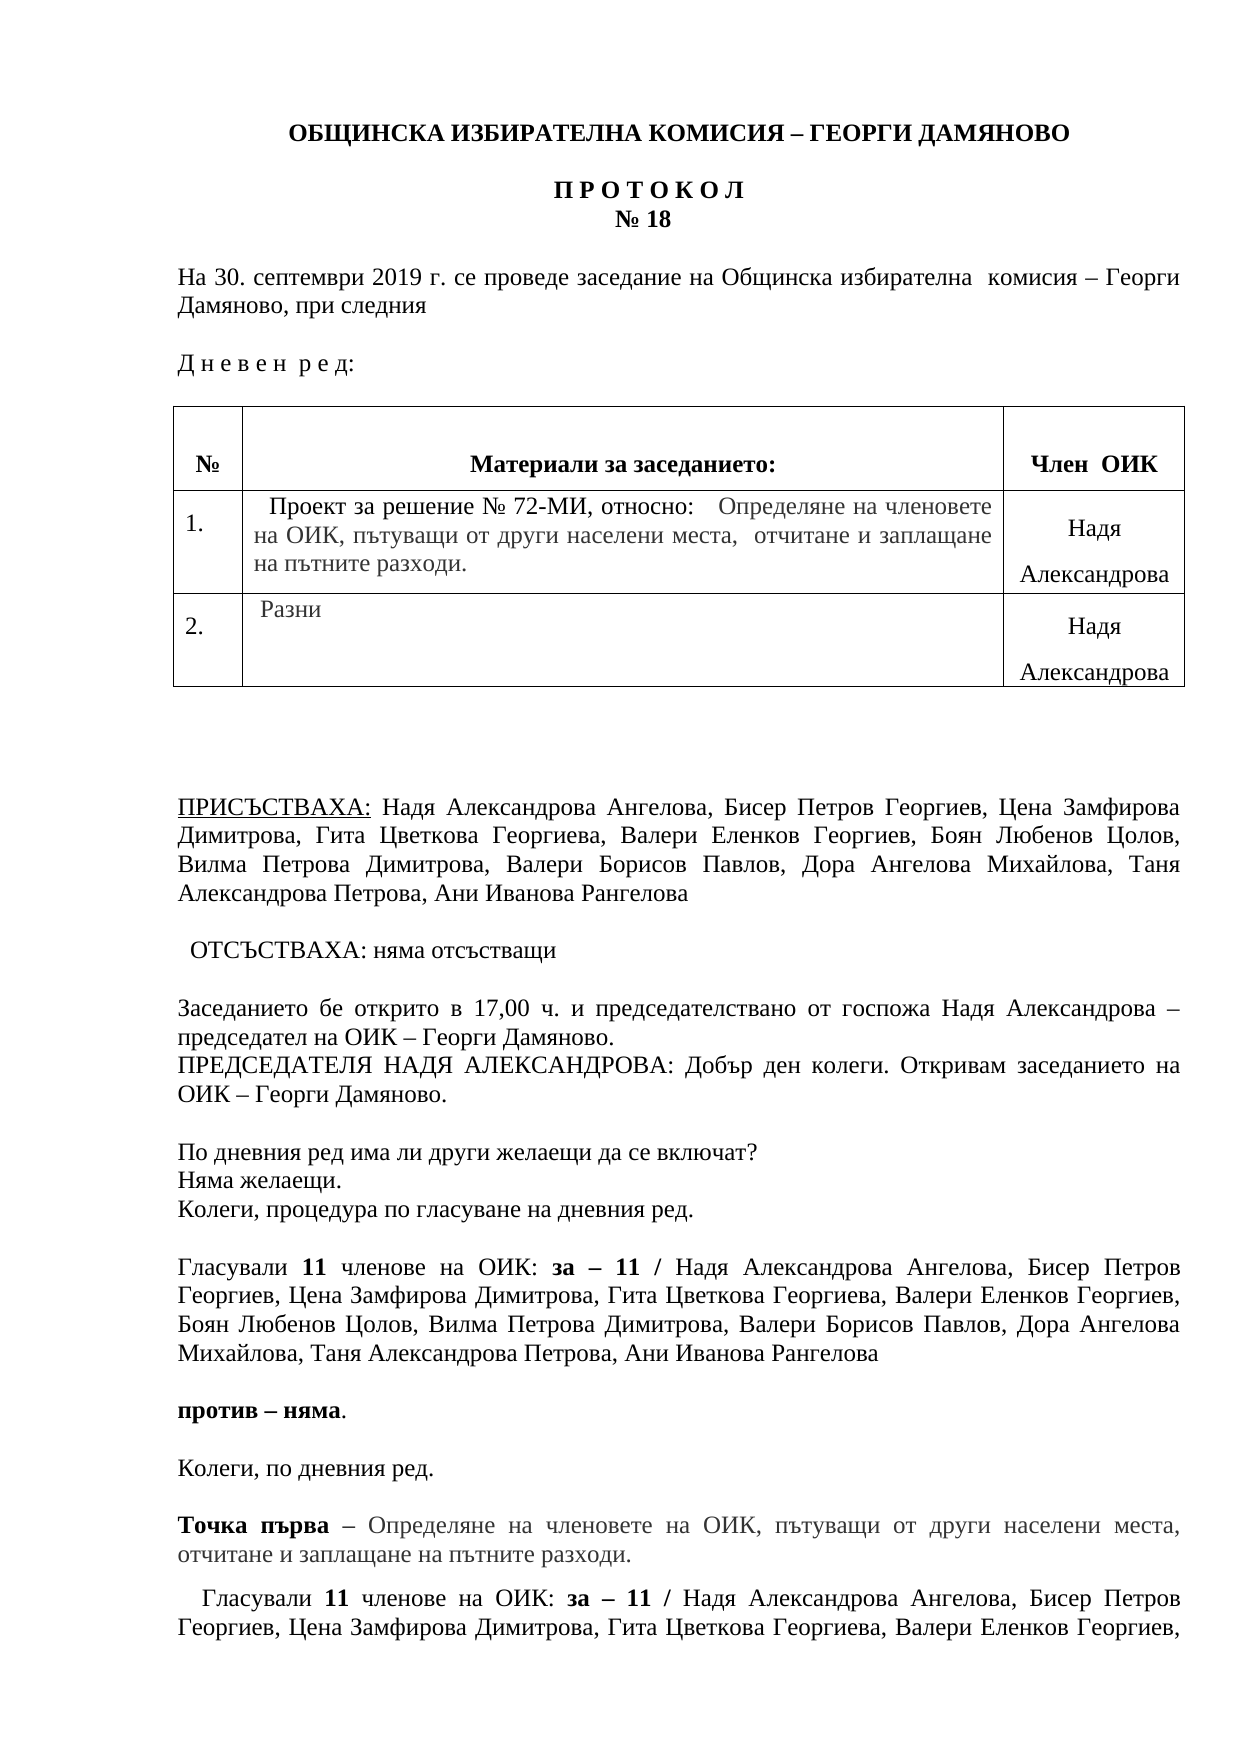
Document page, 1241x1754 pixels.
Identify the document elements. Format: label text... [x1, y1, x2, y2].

table_header Член ОИК [1004, 407, 1184, 490]
text № 18 [472, 204, 1181, 233]
table_cell Надя Александрова [1004, 491, 1184, 593]
table_cell [174, 594, 242, 686]
text ОТСЪСТВАХА: няма отсъстващи [177, 935, 1181, 964]
table_header Материали за заседанието: [243, 407, 1003, 490]
text Заседанието бе открито в 17,00 ч. и председателствано от госпожа Надя Александрова – председател на ОИК – Георги Дамяново. [177, 993, 1181, 1050]
text П Р О Т О К О Л [398, 176, 1181, 204]
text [177, 1583, 1181, 1641]
text По дневния ред има ли други желаещи да се включат? [177, 1137, 1181, 1165]
text Няма желаещи. [177, 1165, 1181, 1194]
text ПРИСЪСТВАХА: Надя Александрова Ангелова, Бисер Петров Георгиев, Цена Замфирова Димитрова, Гита Цветкова Георгиева, Валери Еленков Георгиев, Боян Любенов Цолов, Вилма Петрова Димитрова, Валери Борисов Павлов, Дора Ангелова Михайлова, Таня Александрова Петрова, Ани Иванова Рангелова [177, 792, 1181, 907]
text Д н е в е н р е д: [177, 348, 1181, 377]
text ПРЕДСЕДАТЕЛЯ НАДЯ АЛЕКСАНДРОВА: Добър ден колеги. Откривам заседанието на ОИК – Георги Дамяново. [177, 1050, 1181, 1108]
table_header № [174, 407, 242, 490]
text Точка първа – Определяне на членовете на ОИК, пътуващи от други населени места, отчитане и заплащане на пътните разходи. [177, 1510, 1181, 1568]
text Колеги, процедура по гласуване на дневния ред. [177, 1194, 1181, 1223]
table_cell Разни [243, 594, 1003, 686]
text против – няма. [177, 1395, 1181, 1424]
table_cell Надя Александрова [1004, 594, 1184, 686]
text На 30. септември 2019 г. се проведе заседание на Общинска избирателна комисия – Георги Дамяново, при следния [177, 262, 1181, 319]
text ОБЩИНСКА ИЗБИРАТЕЛНА КОМИСИЯ – ГЕОРГИ ДАМЯНОВО [177, 118, 1181, 147]
table_cell [174, 491, 242, 593]
table_cell Проект за решение № 72-МИ, относно: Определяне на членовете на ОИК, пътуващи от други населени места, отчитане и заплащане на пътните разходи. [243, 491, 1003, 593]
text Колеги, по дневния ред. [177, 1453, 1181, 1482]
